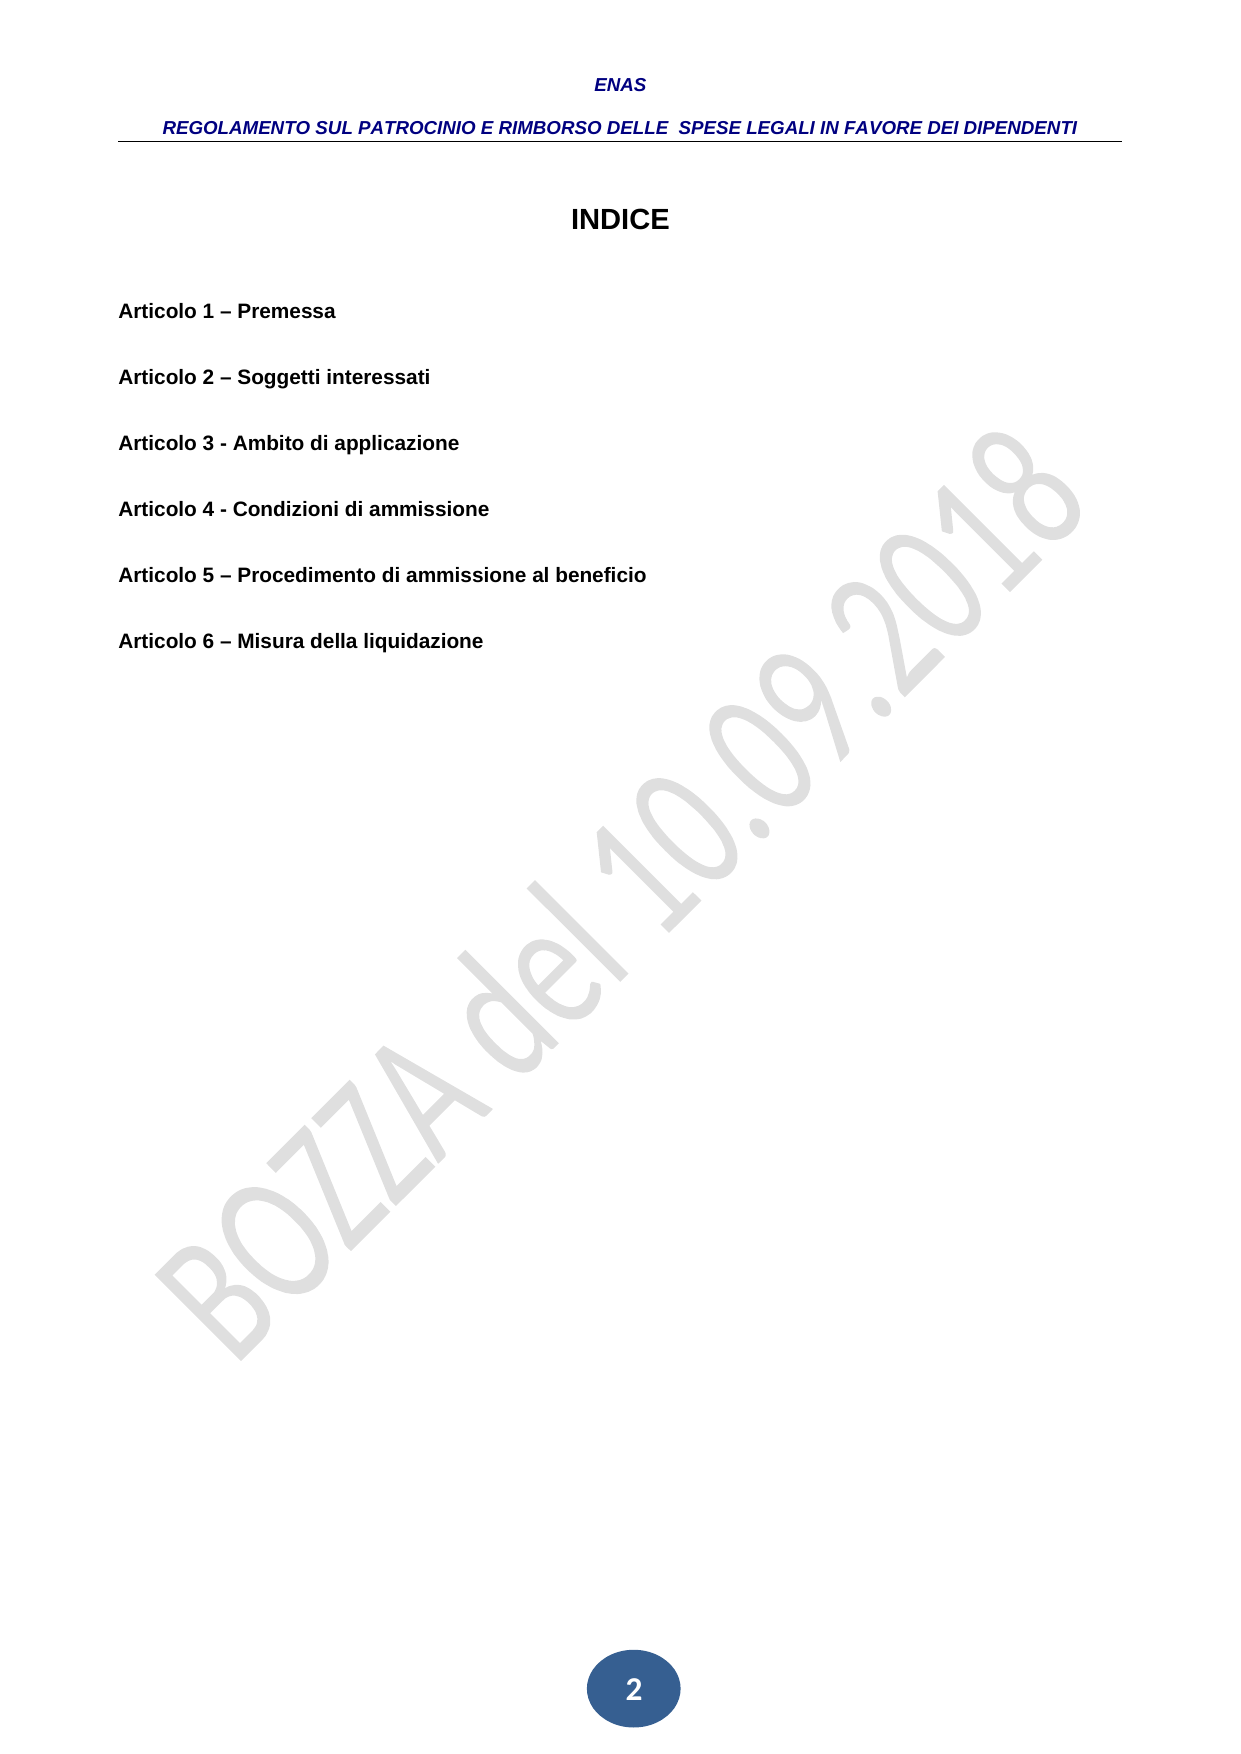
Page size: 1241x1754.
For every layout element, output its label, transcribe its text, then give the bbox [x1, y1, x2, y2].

subtitle Articolo 1 – Premessa [118, 299, 1122, 323]
text Articolo 4 - Condizioni di ammissione [118, 497, 1122, 521]
text INDICE [118, 202, 1122, 236]
text Articolo 3 - Ambito di applicazione [118, 431, 1122, 455]
subtitle Articolo 5 – Procedimento di ammissione al beneficio [118, 563, 1122, 587]
subtitle Articolo 6 – Misura della liquidazione [118, 629, 1122, 653]
subtitle Articolo 2 – Soggetti interessati [118, 365, 1122, 389]
